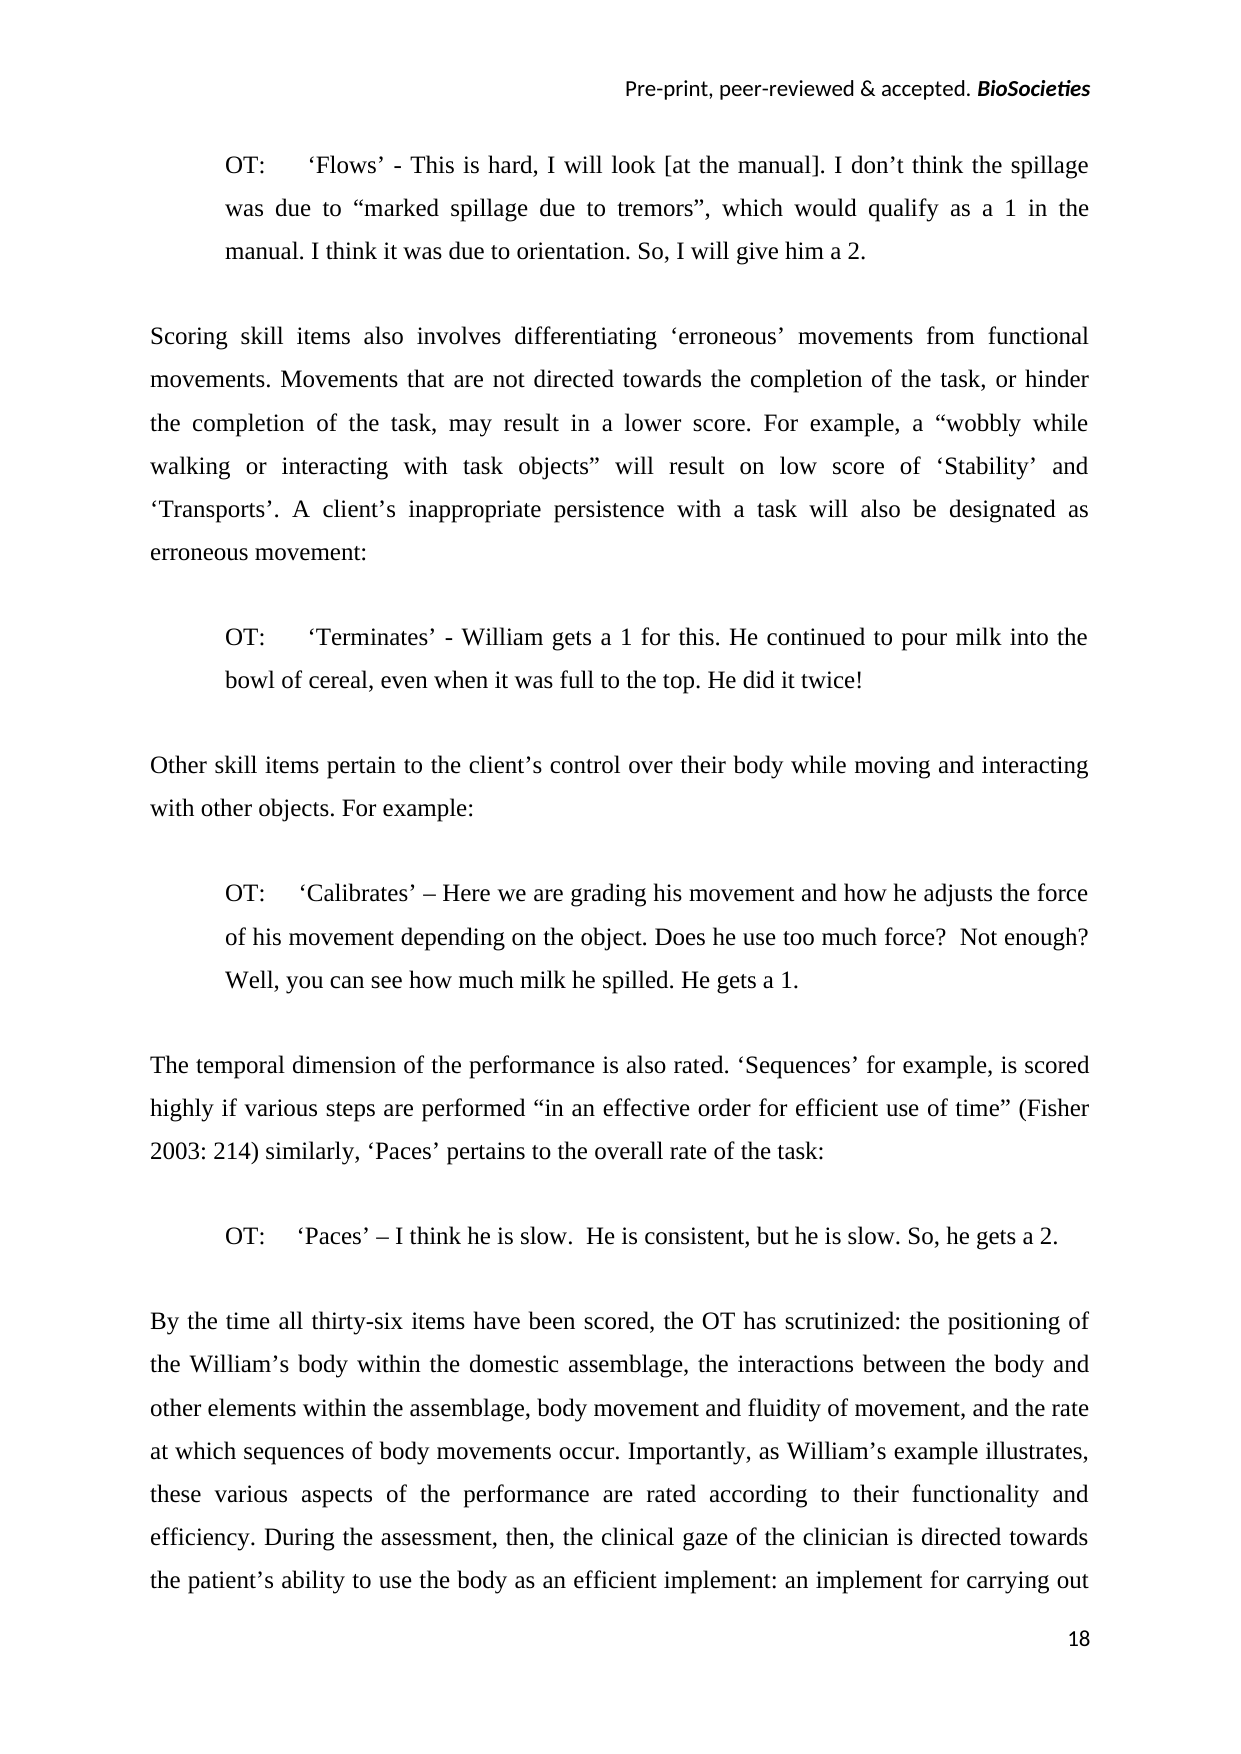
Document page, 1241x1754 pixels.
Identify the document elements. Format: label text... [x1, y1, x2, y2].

text OT: ‘Paces’ – I think he is slow. He is consistent, but he is slow. So, he gets a 2. [225, 1221, 1090, 1250]
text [150, 1306, 1090, 1594]
text Scoring skill items also involves differentiating ‘erroneous’ movements from functional movements. Movements that are not directed towards the completion of the task, or hinder the completion of the task, may result in a lower score. For example, a “wobbly while walking or interacting with task objects” will result on low score of ‘Stability’ and ‘Transports’. A client’s inappropriate persistence with a task will also be designated as erroneous movement: [150, 321, 1090, 566]
text The temporal dimension of the performance is also rated. ‘Sequences’ for example, is scored highly if various steps are performed “in an effective order for efficient use of time” (Fisher 2003: 214) similarly, ‘Paces’ pertains to the overall rate of the task: [150, 1050, 1090, 1165]
text OT: ‘Flows’ - This is hard, I will look [at the manual]. I don’t think the spillage was due to “marked spillage due to tremors”, which would qualify as a 1 in the manual. I think it was due to orientation. So, I will give him a 2. [225, 150, 1090, 265]
text Other skill items pertain to the client’s control over their body while moving and interacting with other objects. For example: [150, 750, 1090, 822]
text OT: ‘Terminates’ - William gets a 1 for this. He continued to pour milk into the bowl of cereal, even when it was full to the top. He did it twice! [225, 622, 1090, 694]
text OT: ‘Calibrates’ – Here we are grading his movement and how he adjusts the force of his movement depending on the object. Does he use too much force? Not enough? Well, you can see how much milk he spilled. He gets a 1. [225, 878, 1090, 993]
